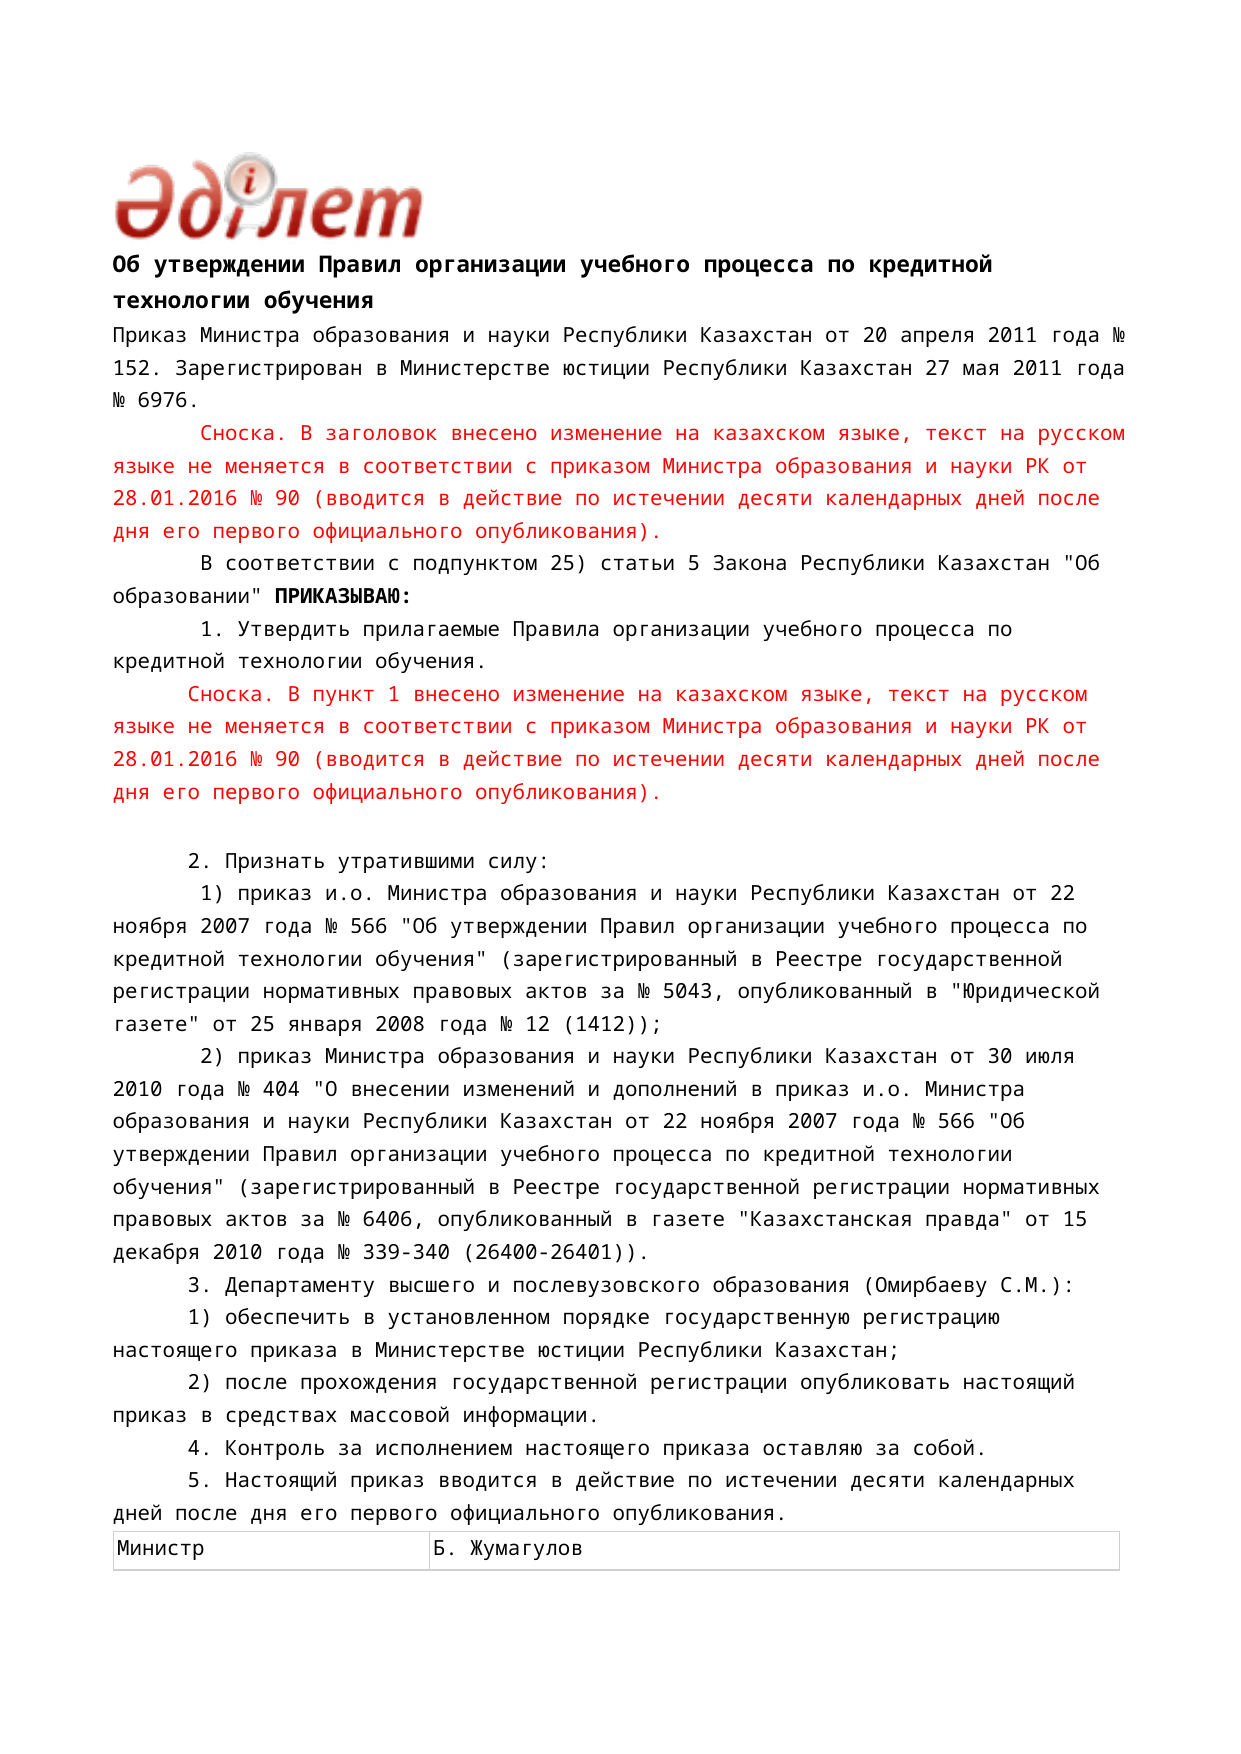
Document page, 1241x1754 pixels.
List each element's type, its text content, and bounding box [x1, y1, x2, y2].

table_header Министр [114, 1532, 429, 1569]
text 2) после прохождения государственной регистрации опубликовать настоящий приказ в средствах массовой информации. [112, 1367, 1128, 1428]
table_header Б. Жумагулов [430, 1532, 1119, 1569]
text 5. Настоящий приказ вводится в действие по истечении десяти календарных дней после дня его первого официального опубликования. [112, 1465, 1128, 1526]
text Приказ Министра образования и науки Республики Казахстан от 20 апреля 2011 года № 152. Зарегистрирован в Министерстве юстиции Республики Казахстан 27 мая 2011 года № 6976. [112, 320, 1128, 414]
text 1) обеспечить в установленном порядке государственную регистрацию настоящего приказа в Министерстве юстиции Республики Казахстан; [112, 1302, 1128, 1363]
text Сноска. В пункт 1 внесено изменение на казахском языке, текст на русском языке не меняется в соответствии с приказом Министра образования и науки РК от 28.01.2016 № 90 (вводится в действие по истечении десяти календарных дней после дня его первого официального опубликования). [112, 679, 1128, 841]
text 4. Контроль за исполнением настоящего приказа оставляю за собой. [112, 1433, 1128, 1461]
picture [112, 150, 426, 244]
text 1. Утвердить прилагаемые Правила организации учебного процесса по кредитной технологии обучения. [112, 614, 1128, 675]
text В соответствии с подпунктом 25) статьи 5 Закона Республики Казахстан "Об образовании" ПРИКАЗЫВАЮ: [112, 548, 1128, 609]
text Об утверждении Правил организации учебного процесса по кредитной технологии обучения [112, 248, 1128, 316]
text 3. Департаменту высшего и послевузовского образования (Омирбаеву С.М.): [112, 1270, 1128, 1298]
text 2. Признать утратившими силу: [112, 846, 1128, 874]
text 2) приказ Министра образования и науки Республики Казахстан от 30 июля 2010 года № 404 "О внесении изменений и дополнений в приказ и.о. Министра образования и науки Республики Казахстан от 22 ноября 2007 года № 566 "Об утверждении Правил организации учебного процесса по кредитной технологии обучения" (зарегистрированный в Реестре государственной регистрации нормативных правовых актов за № 6406, опубликованный в газете "Казахстанская правда" от 15 декабря 2010 года № 339-340 (26400-26401)). [112, 1041, 1128, 1266]
text Сноска. В заголовок внесено изменение на казахском языке, текст на русском языке не меняется в соответствии с приказом Министра образования и науки РК от 28.01.2016 № 90 (вводится в действие по истечении десяти календарных дней после дня его первого официального опубликования). [112, 418, 1128, 544]
text 1) приказ и.о. Министра образования и науки Республики Казахстан от 22 ноября 2007 года № 566 "Об утверждении Правил организации учебного процесса по кредитной технологии обучения" (зарегистрированный в Реестре государственной регистрации нормативных правовых актов за № 5043, опубликованный в "Юридической газете" от 25 января 2008 года № 12 (1412)); [112, 878, 1128, 1037]
